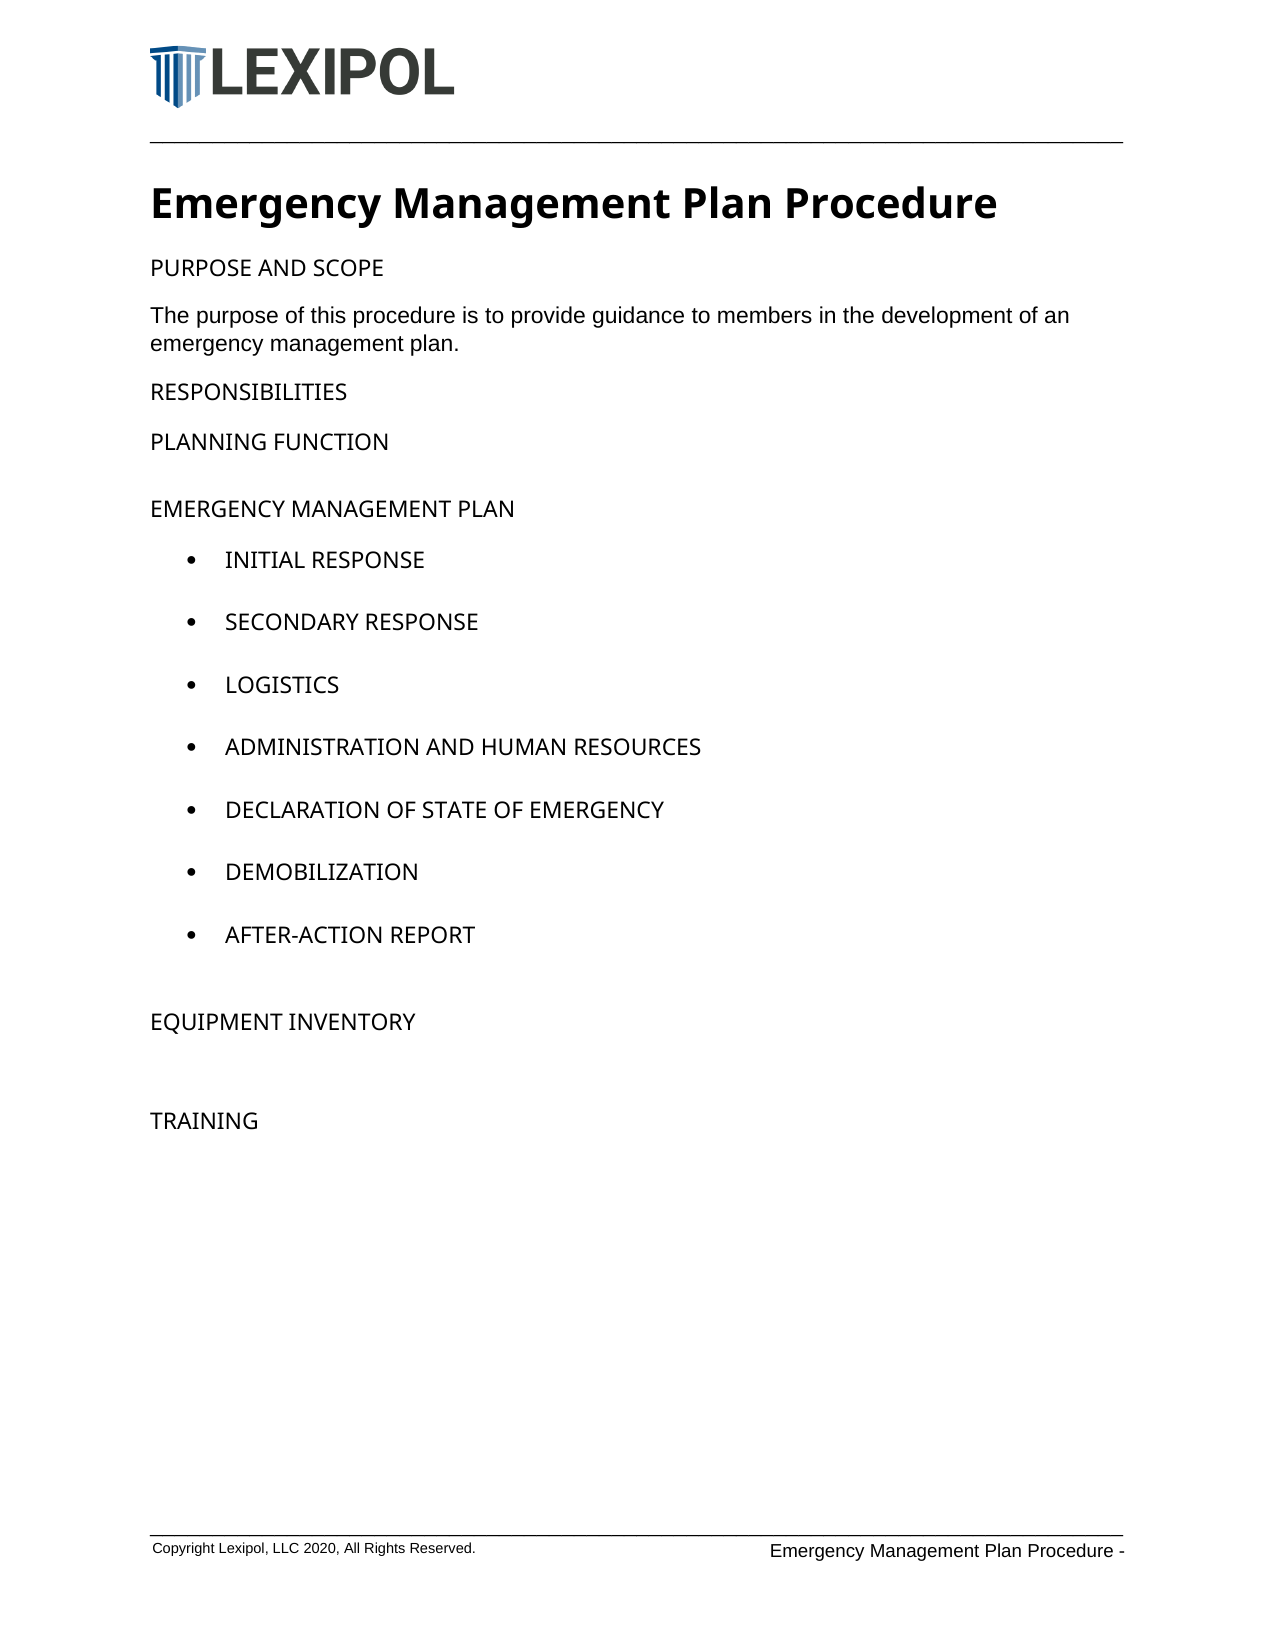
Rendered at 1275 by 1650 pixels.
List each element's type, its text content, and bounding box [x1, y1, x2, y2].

text PLANNING FUNCTION [150, 426, 1125, 457]
text RESPONSIBILITIES [150, 375, 1125, 407]
text The purpose of this procedure is to provide guidance to members in the development of an emergency management plan. [150, 302, 1125, 357]
list SECONDARY RESPONSE [187, 606, 1125, 637]
text PURPOSE AND SCOPE [150, 251, 1125, 283]
text EQUIPMENT INVENTORY [150, 1006, 1125, 1037]
list ADMINISTRATION AND HUMAN RESOURCES [187, 731, 1125, 762]
list LOGISTICS [187, 669, 1125, 700]
list DECLARATION OF STATE OF EMERGENCY [187, 794, 1125, 825]
text EMERGENCY MANAGEMENT PLAN [150, 493, 1125, 524]
picture [150, 37, 482, 117]
text Emergency Management Plan Procedure [150, 173, 1125, 230]
list DEMOBILIZATION [187, 856, 1125, 887]
list AFTER-ACTION REPORT [187, 919, 1125, 950]
text TRAINING [150, 1104, 1125, 1136]
list INITIAL RESPONSE [187, 544, 1125, 575]
